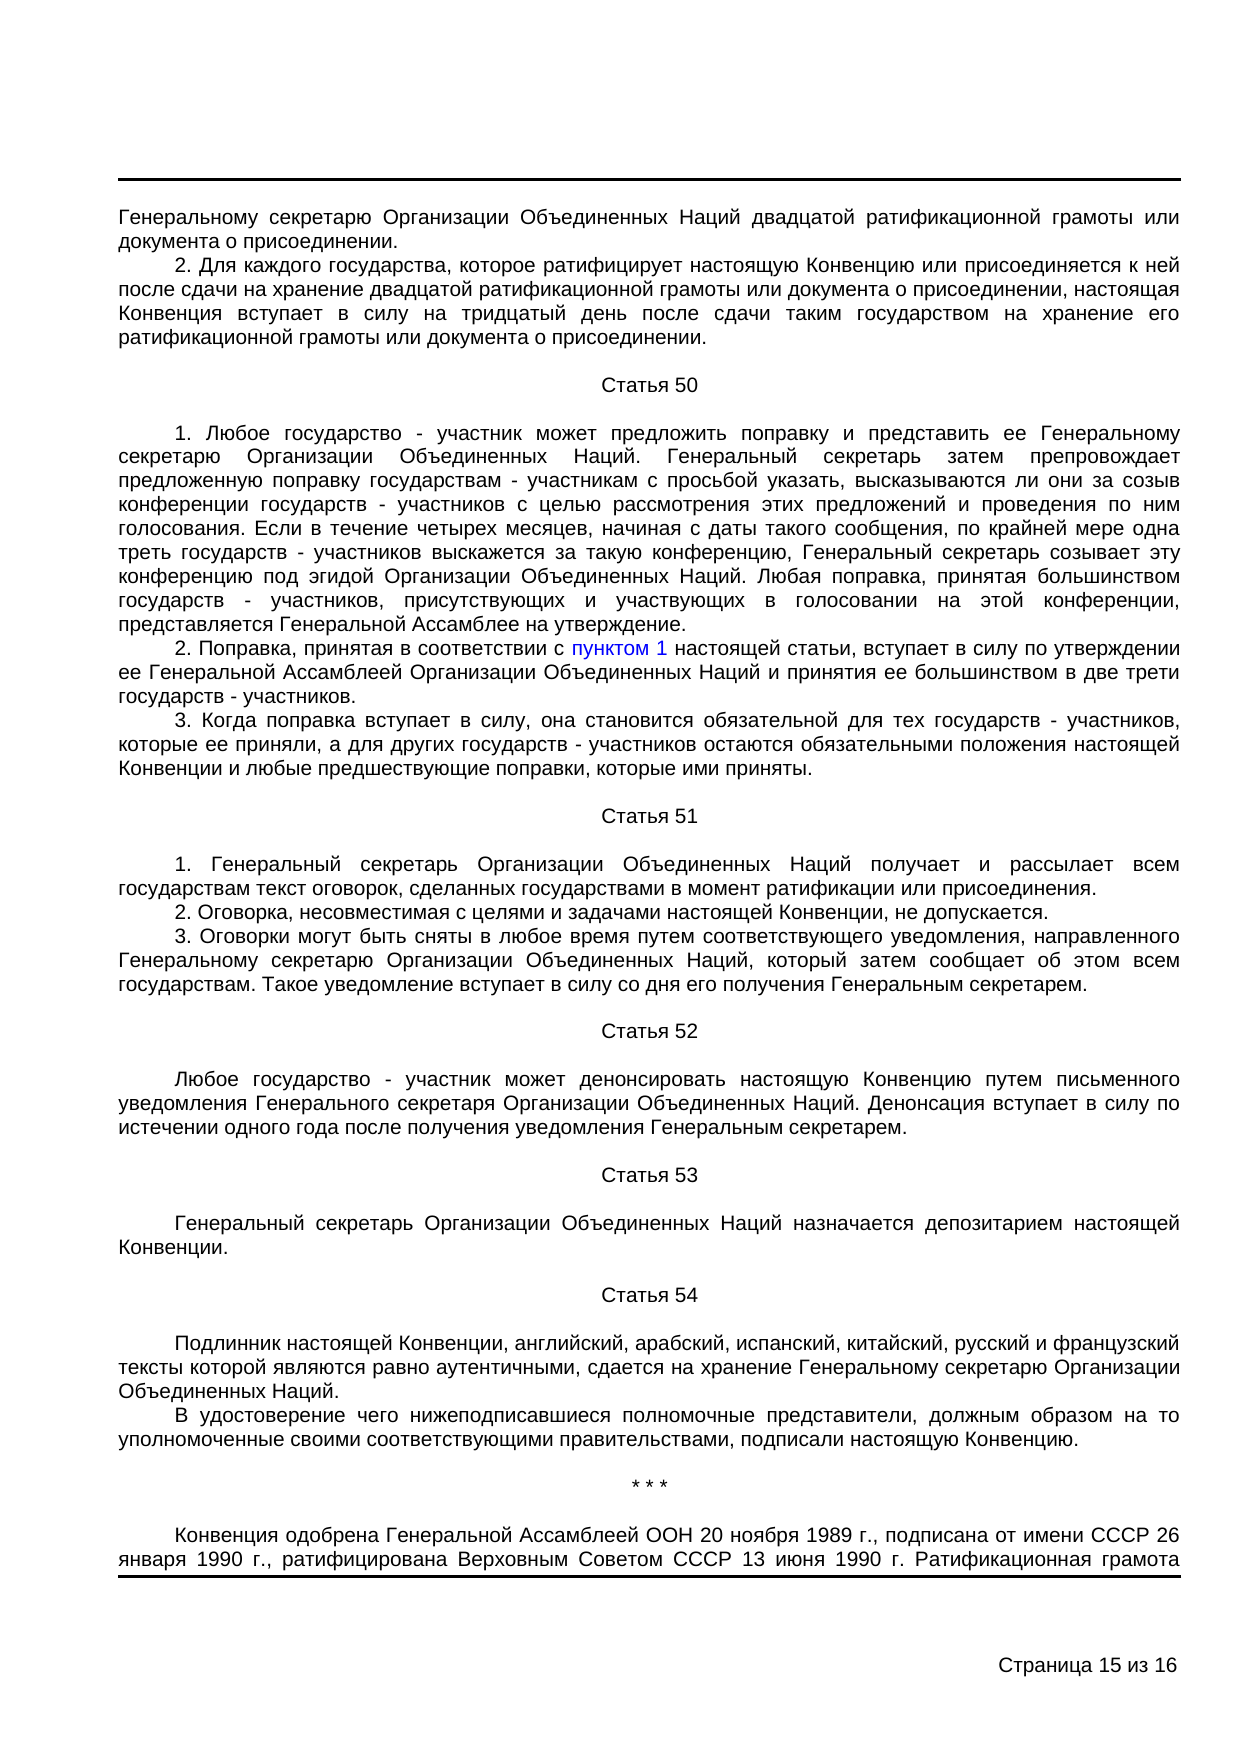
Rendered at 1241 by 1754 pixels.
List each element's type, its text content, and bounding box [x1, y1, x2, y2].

text 2. Оговорка, несовместимая с целями и задачами настоящей Конвенции, не допускается. [118, 899, 1181, 923]
text 1. Любое государство - участник может предложить поправку и представить ее Генеральному секретарю Организации Объединенных Наций. Генеральный секретарь затем препровождает предложенную поправку государствам - участникам с просьбой указать, высказываются ли они за созыв конференции государств - участников с целью рассмотрения этих предложений и проведения по ним голосования. Если в течение четырех месяцев, начиная с даты такого сообщения, по крайней мере одна треть государств - участников выскажется за такую конференцию, Генеральный секретарь созывает эту конференцию под эгидой Организации Объединенных Наций. Любая поправка, принятая большинством государств - участников, присутствующих и участвующих в голосовании на этой конференции, представляется Генеральной Ассамблее на утверждение. [118, 420, 1181, 636]
text * * * [118, 1474, 1181, 1498]
text Статья 54 [118, 1283, 1181, 1307]
text 3. Когда поправка вступает в силу, она становится обязательной для тех государств - участников, которые ее приняли, а для других государств - участников остаются обязательными положения настоящей Конвенции и любые предшествующие поправки, которые ими приняты. [118, 708, 1181, 780]
text 2. Для каждого государства, которое ратифицирует настоящую Конвенцию или присоединяется к ней после сдачи на хранение двадцатой ратификационной грамоты или документа о присоединении, настоящая Конвенция вступает в силу на тридцатый день после сдачи таким государством на хранение его ратификационной грамоты или документа о присоединении. [118, 253, 1181, 348]
text 3. Оговорки могут быть сняты в любое время путем соответствующего уведомления, направленного Генеральному секретарю Организации Объединенных Наций, который затем сообщает об этом всем государствам. Такое уведомление вступает в силу со дня его получения Генеральным секретарем. [118, 923, 1181, 995]
text 1. Генеральный секретарь Организации Объединенных Наций получает и рассылает всем государствам текст оговорок, сделанных государствами в момент ратификации или присоединения. [118, 852, 1181, 899]
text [118, 1522, 1181, 1570]
text Генеральный секретарь Организации Объединенных Наций назначается депозитарием настоящей Конвенции. [118, 1211, 1181, 1259]
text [118, 205, 1181, 253]
text 2. Поправка, принятая в соответствии с пунктом 1 настоящей статьи, вступает в силу по утверждении ее Генеральной Ассамблеей Организации Объединенных Наций и принятия ее большинством в две трети государств - участников. [118, 636, 1181, 708]
text Статья 51 [118, 804, 1181, 828]
text Любое государство - участник может денонсировать настоящую Конвенцию путем письменного уведомления Генерального секретаря Организации Объединенных Наций. Денонсация вступает в силу по истечении одного года после получения уведомления Генеральным секретарем. [118, 1067, 1181, 1139]
text В удостоверение чего нижеподписавшиеся полномочные представители, должным образом на то уполномоченные своими соответствующими правительствами, подписали настоящую Конвенцию. [118, 1403, 1181, 1451]
text Статья 50 [118, 372, 1181, 396]
text Статья 52 [118, 1019, 1181, 1043]
text Статья 53 [118, 1163, 1181, 1187]
text Подлинник настоящей Конвенции, английский, арабский, испанский, китайский, русский и французский тексты которой являются равно аутентичными, сдается на хранение Генеральному секретарю Организации Объединенных Наций. [118, 1331, 1181, 1403]
